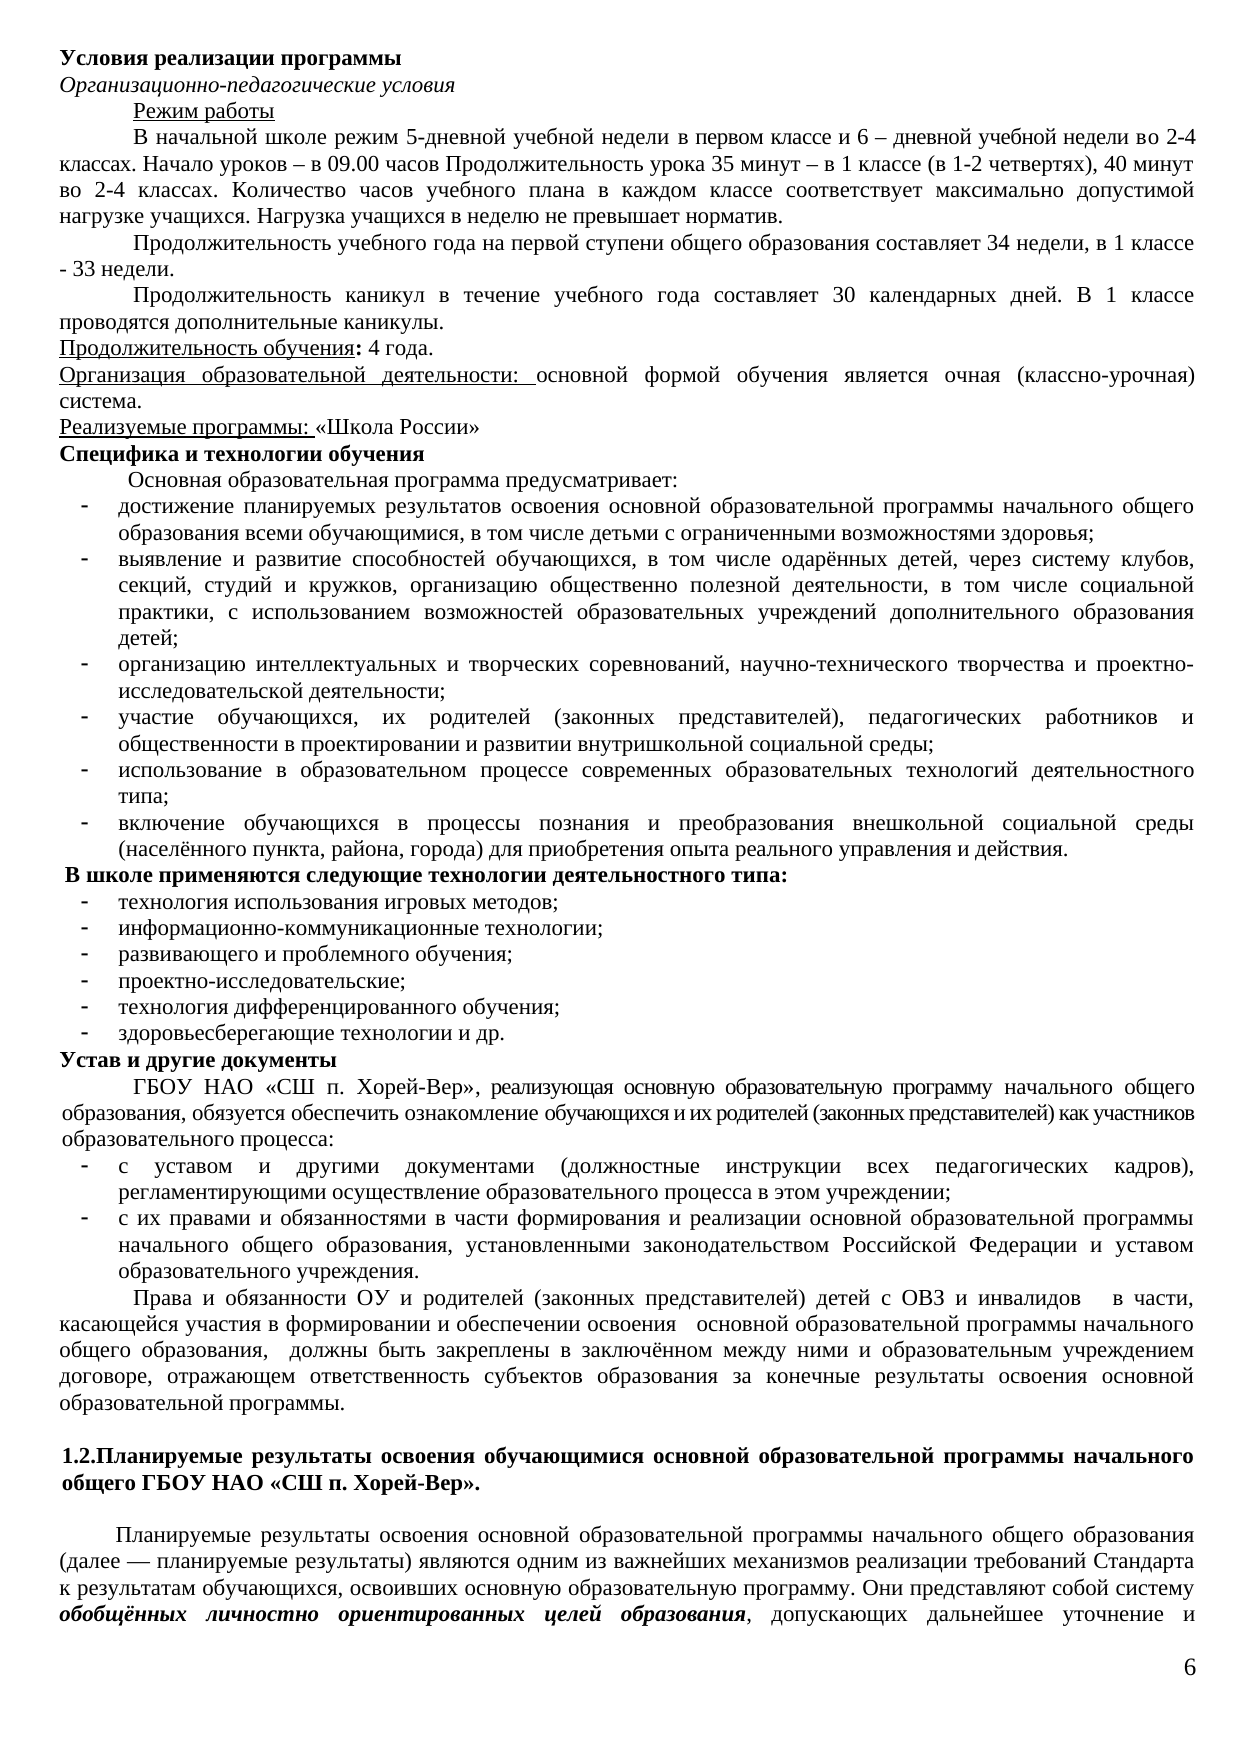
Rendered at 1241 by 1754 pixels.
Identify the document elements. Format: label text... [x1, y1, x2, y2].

list включение обучающихся в процессы познания и преобразования внешкольной социальной среды (населённого пункта, района, города) для приобретения опыта реального управления и действия. [81, 809, 1196, 861]
text Специфика и технологии обучения [59, 440, 1196, 466]
list развивающего и проблемного обучения; [81, 940, 1196, 967]
text Режим работы [59, 97, 1196, 123]
text Устав и другие документы [59, 1046, 1196, 1072]
text Продолжительность обучения: 4 года. [59, 334, 1196, 361]
list здоровьесберегающие технологии и др. [81, 1019, 1196, 1046]
text Права и обязанности ОУ и родителей (законных представителей) детей с ОВЗ и инвалидов в части, касающейся участия в формировании и обеспечении освоения основной образовательной программы начального общего образования, должны быть закреплены в заключённом между ними и образовательным учреждением договоре, отражающем ответственность субъектов образования за конечные результаты освоения основной образовательной программы. [59, 1283, 1196, 1415]
list информационно-коммуникационные технологии; [81, 914, 1196, 940]
text ГБОУ НАО «СШ п. Хорей-Вер», реализующая основную образовательную программу начального общего образования, обязуется обеспечить ознакомление обучающихся и их родителей (законных представителей) как участников образовательного процесса: [62, 1073, 1195, 1152]
list с уставом и другими документами (должностные инструкции всех педагогических кадров), регламентирующими осуществление образовательного процесса в этом учреждении; [81, 1152, 1196, 1204]
text В начальной школе режим 5-дневной учебной недели в первом классе и 6 – дневной учебной недели вo 2-4 классах. Начало уроков – в 09.00 часов Продолжительность урока 35 минут – в 1 классе (в 1-2 четвертях), 40 минут во 2-4 классах. Количество часов учебного плана в каждом классе соответствует максимально допустимой нагрузке учащихся. Нагрузка учащихся в неделю не превышает норматив. [59, 123, 1196, 229]
list достижение планируемых результатов освоения основной образовательной программы начального общего образования всеми обучающимися, в том числе детьми с ограниченными возможностями здоровья; [81, 492, 1196, 545]
text В школе применяются следующие технологии деятельностного типа: [59, 861, 1196, 888]
text Продолжительность учебного года на первой ступени общего образования составляет 34 недели, в 1 классе - 33 недели. [59, 229, 1196, 282]
text Основная образовательная программа предусматривает: [59, 466, 1196, 492]
text 1.2.Планируемые результаты освоения обучающимися основной образовательной программы начального общего ГБОУ НАО «СШ п. Хорей-Вер». [62, 1442, 1195, 1495]
text Условия реализации программы [59, 44, 1196, 71]
subtitle Организационно-педагогические условия [59, 71, 1196, 97]
list участие обучающихся, их родителей (законных представителей), педагогических работников и общественности в проектировании и развитии внутришкольной социальной среды; [81, 703, 1196, 756]
list проектно-исследовательские; [81, 967, 1196, 993]
list технология дифференцированного обучения; [81, 993, 1196, 1019]
list технология использования игровых методов; [81, 888, 1196, 914]
list использование в образовательном процессе современных образовательных технологий деятельностного типа; [81, 756, 1196, 809]
list с их правами и обязанностями в части формирования и реализации основной образовательной программы начального общего образования, установленными законодательством Российской Федерации и уставом образовательного учреждения. [81, 1204, 1196, 1283]
list организацию интеллектуальных и творческих соревнований, научно-технического творчества и проектно-исследовательской деятельности; [81, 651, 1196, 703]
text Реализуемые программы: «Школа России» [59, 413, 1196, 440]
text Организация образовательной деятельности: основной формой обучения является очная (классно-урочная) система. [59, 361, 1196, 413]
text Продолжительность каникул в течение учебного года составляет 30 календарных дней. В 1 классе проводятся дополнительные каникулы. [59, 282, 1196, 334]
list выявление и развитие способностей обучающихся, в том числе одарённых детей, через систему клубов, секций, студий и кружков, организацию общественно полезной деятельности, в том числе социальной практики, с использованием возможностей образовательных учреждений дополнительного образования детей; [81, 545, 1196, 651]
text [59, 1521, 1196, 1627]
